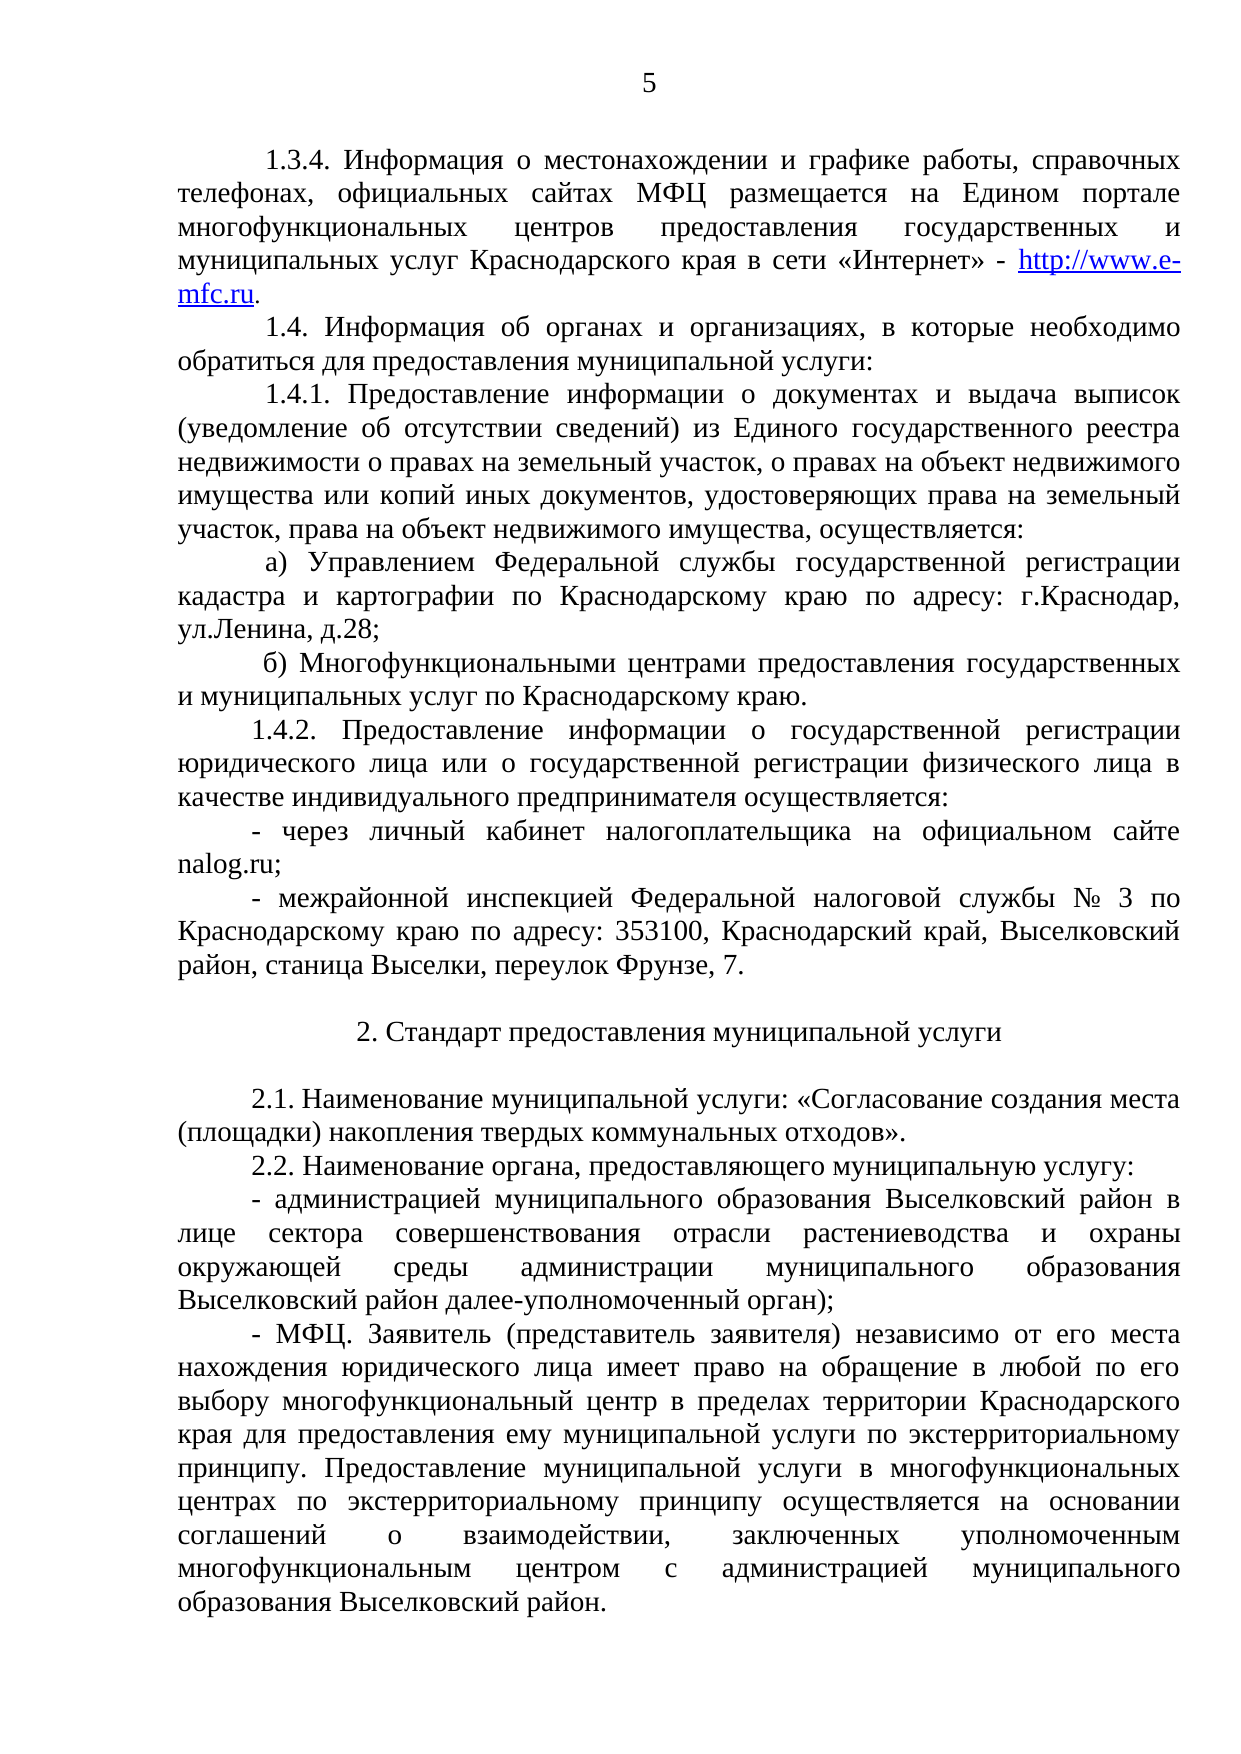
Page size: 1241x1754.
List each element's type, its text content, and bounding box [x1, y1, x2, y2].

text - через личный кабинет налогоплательщика на официальном сайте nalog.ru; [177, 813, 1181, 880]
text - МФЦ. Заявитель (представитель заявителя) независимо от его места нахождения юридического лица имеет право на обращение в любой по его выбору многофункциональный центр в пределах территории Краснодарского края для предоставления ему муниципальной услуги по экстерриториальному принципу. Предоставление муниципальной услуги в многофункциональных центрах по экстерриториальному принципу осуществляется на основании соглашений о взаимодействии, заключенных уполномоченным многофункциональным центром с администрацией муниципального образования Выселковский район. [177, 1316, 1181, 1618]
text 1.4. Информация об органах и организациях, в которые необходимо обратиться для предоставления муниципальной услуги: [177, 309, 1181, 377]
text а) Управлением Федеральной службы государственной регистрации кадастра и картографии по Краснодарскому краю по адресу: г.Краснодар, ул.Ленина, д.28; [177, 544, 1181, 645]
text 2. Стандарт предоставления муниципальной услуги [177, 1014, 1181, 1047]
text 2.1. Наименование муниципальной услуги: «Согласование создания места (площадки) накопления твердых коммунальных отходов». [177, 1081, 1181, 1148]
text - администрацией муниципального образования Выселковский район в лице сектора совершенствования отрасли растениеводства и охраны окружающей среды администрации муниципального образования Выселковский район далее-уполномоченный орган); [177, 1182, 1181, 1316]
text 1.4.2. Предоставление информации о государственной регистрации юридического лица или о государственной регистрации физического лица в качестве индивидуального предпринимателя осуществляется: [177, 712, 1181, 813]
text 1.3.4. Информация о местонахождении и графике работы, справочных телефонах, официальных сайтах МФЦ размещается на Едином портале многофункциональных центров предоставления государственных и муниципальных услуг Краснодарского края в сети «Интернет» - http://www.e-mfc.ru. [177, 142, 1181, 309]
text б) Многофункциональными центрами предоставления государственных и муниципальных услуг по Краснодарскому краю. [177, 645, 1181, 712]
text 1.4.1. Предоставление информации о документах и выдача выписок (уведомление об отсутствии сведений) из Единого государственного реестра недвижимости о правах на земельный участок, о правах на объект недвижимого имущества или копий иных документов, удостоверяющих права на земельный участок, права на объект недвижимого имущества, осуществляется: [177, 377, 1181, 544]
text - межрайонной инспекцией Федеральной налоговой службы № 3 по Краснодарскому краю по адресу: 353100, Краснодарский край, Выселковский район, станица Выселки, переулок Фрунзе, 7. [177, 880, 1181, 980]
text 2.2. Наименование органа, предоставляющего муниципальную услугу: [177, 1148, 1181, 1182]
